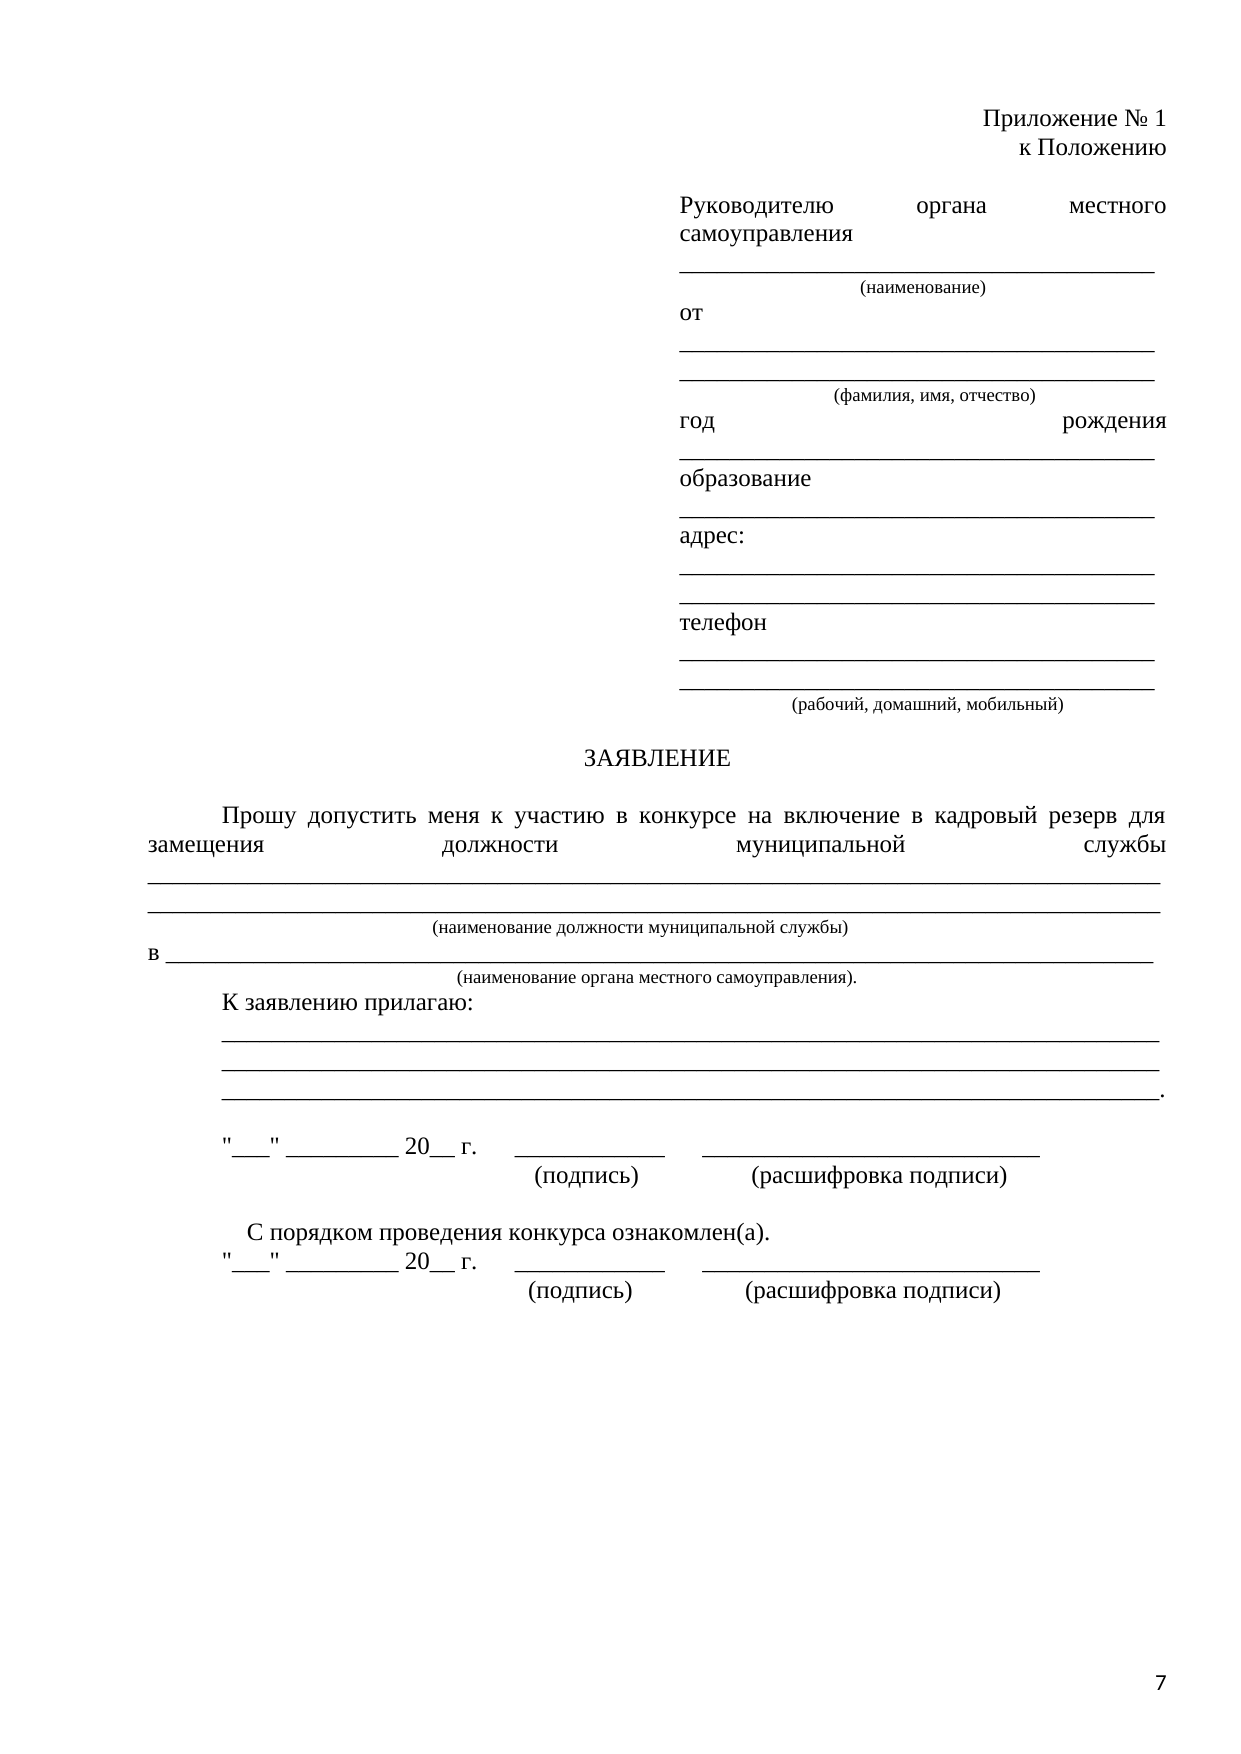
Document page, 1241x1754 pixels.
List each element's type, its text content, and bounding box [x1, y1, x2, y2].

text "___" _________ 20__ г. ____________ ___________________________ [148, 1246, 1167, 1275]
text ___________________________________________________________________________ [148, 1016, 1167, 1045]
text Приложение № 1 [148, 103, 1167, 132]
text (рабочий, домашний, мобильный) [679, 693, 1167, 714]
text в _______________________________________________________________________________ [148, 937, 1167, 966]
text адрес: ______________________________________ [679, 520, 1167, 578]
text (наименование) [679, 276, 1167, 297]
text год рождения ______________________________________ [679, 405, 1167, 463]
text Прошу допустить меня к участию в конкурсе на включение в кадровый резерв для замещения должности муниципальной службы __________________________________________________________________________________________________________________________________________________________________ [148, 801, 1167, 916]
text Руководителю органа местного самоуправления [679, 190, 1167, 247]
text ___________________________________________________________________________. [148, 1074, 1167, 1102]
text (наименование должности муниципальной службы) [148, 916, 1167, 937]
text (подпись) (расшифровка подписи) [148, 1160, 1167, 1189]
text ______________________________________ [679, 578, 1167, 607]
text от ______________________________________ [679, 297, 1167, 355]
text ЗАЯВЛЕНИЕ [148, 743, 1167, 772]
text ___________________________________________________________________________ [148, 1045, 1167, 1074]
text телефон ______________________________________ [679, 607, 1167, 664]
text ______________________________________ [679, 664, 1167, 693]
text к Положению [148, 132, 1167, 161]
text (фамилия, имя, отчество) [679, 384, 1167, 405]
text ______________________________________ [679, 247, 1167, 276]
text "___" _________ 20__ г. ____________ ___________________________ [148, 1131, 1167, 1160]
text ______________________________________ [679, 355, 1167, 384]
text К заявлению прилагаю: [148, 987, 1167, 1016]
text (наименование органа местного самоуправления). [148, 966, 1167, 987]
text С порядком проведения конкурса ознакомлен(а). [148, 1217, 1167, 1246]
text (подпись) (расшифровка подписи) [148, 1275, 1167, 1304]
text образование ______________________________________ [679, 463, 1167, 520]
